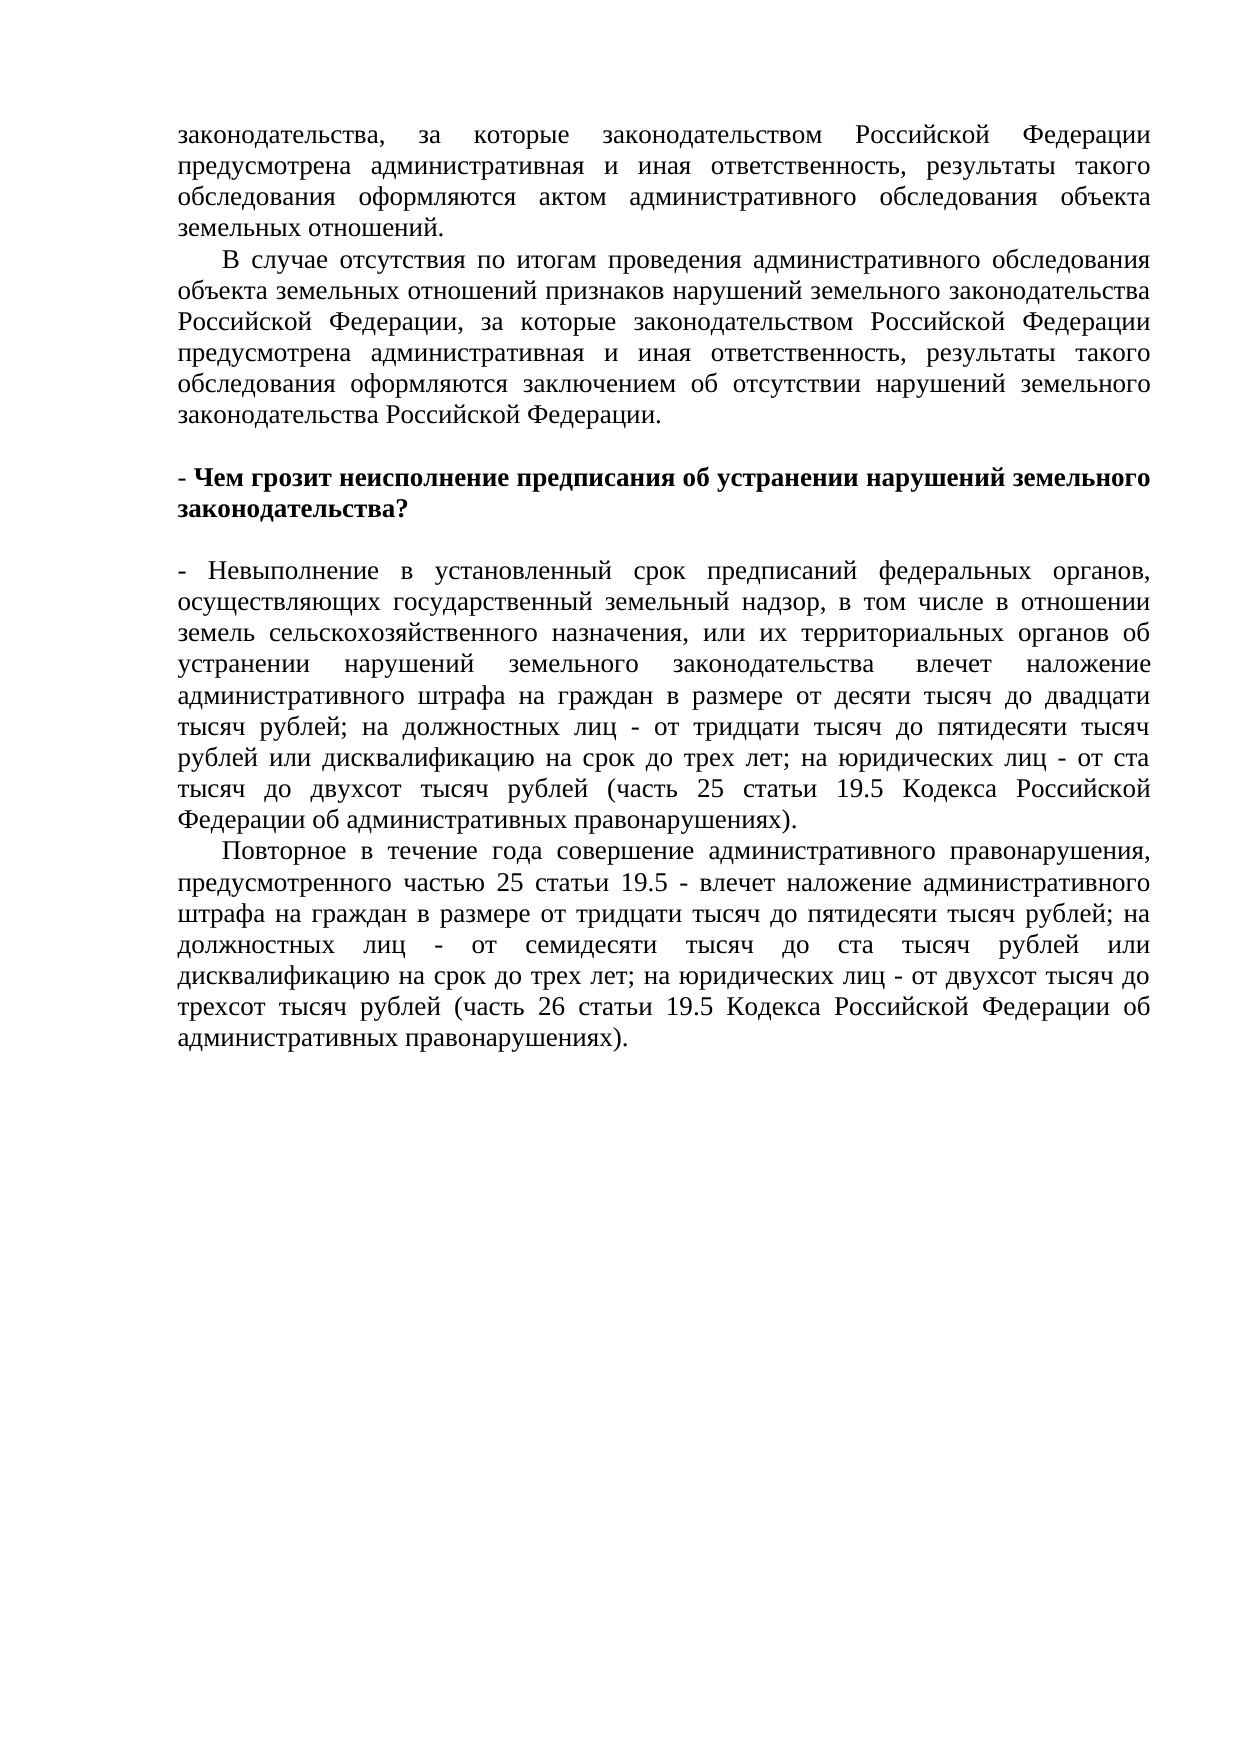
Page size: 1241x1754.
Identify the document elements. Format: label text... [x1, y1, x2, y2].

text - Чем грозит неисполнение предписания об устранении нарушений земельного законодательства? [177, 429, 1152, 523]
text В случае отсутствия по итогам проведения административного обследования объекта земельных отношений признаков нарушений земельного законодательства Российской Федерации, за которые законодательством Российской Федерации предусмотрена административная и иная ответственность, результаты такого обследования оформляются заключением об отсутствии нарушений земельного законодательства Российской Федерации. [177, 243, 1152, 429]
text - Невыполнение в установленный срок предписаний федеральных органов, осуществляющих государственный земельный надзор, в том числе в отношении земель сельскохозяйственного назначения, или их территориальных органов об устранении нарушений земельного законодательства влечет наложение административного штрафа на граждан в размере от десяти тысяч до двадцати тысяч рублей; на должностных лиц - от тридцати тысяч до пятидесяти тысяч рублей или дисквалификацию на срок до трех лет; на юридических лиц - от ста тысяч до двухсот тысяч рублей (часть 25 статьи 19.5 Кодекса Российской Федерации об административных правонарушениях). [177, 554, 1152, 834]
text Повторное в течение года совершение административного правонарушения, предусмотренного частью 25 статьи 19.5 - влечет наложение административного штрафа на граждан в размере от тридцати тысяч до пятидесяти тысяч рублей; на должностных лиц - от семидесяти тысяч до ста тысяч рублей или дисквалификацию на срок до трех лет; на юридических лиц - от двухсот тысяч до трехсот тысяч рублей (часть 26 статьи 19.5 Кодекса Российской Федерации об административных правонарушениях). [177, 834, 1152, 1052]
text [177, 118, 1152, 243]
